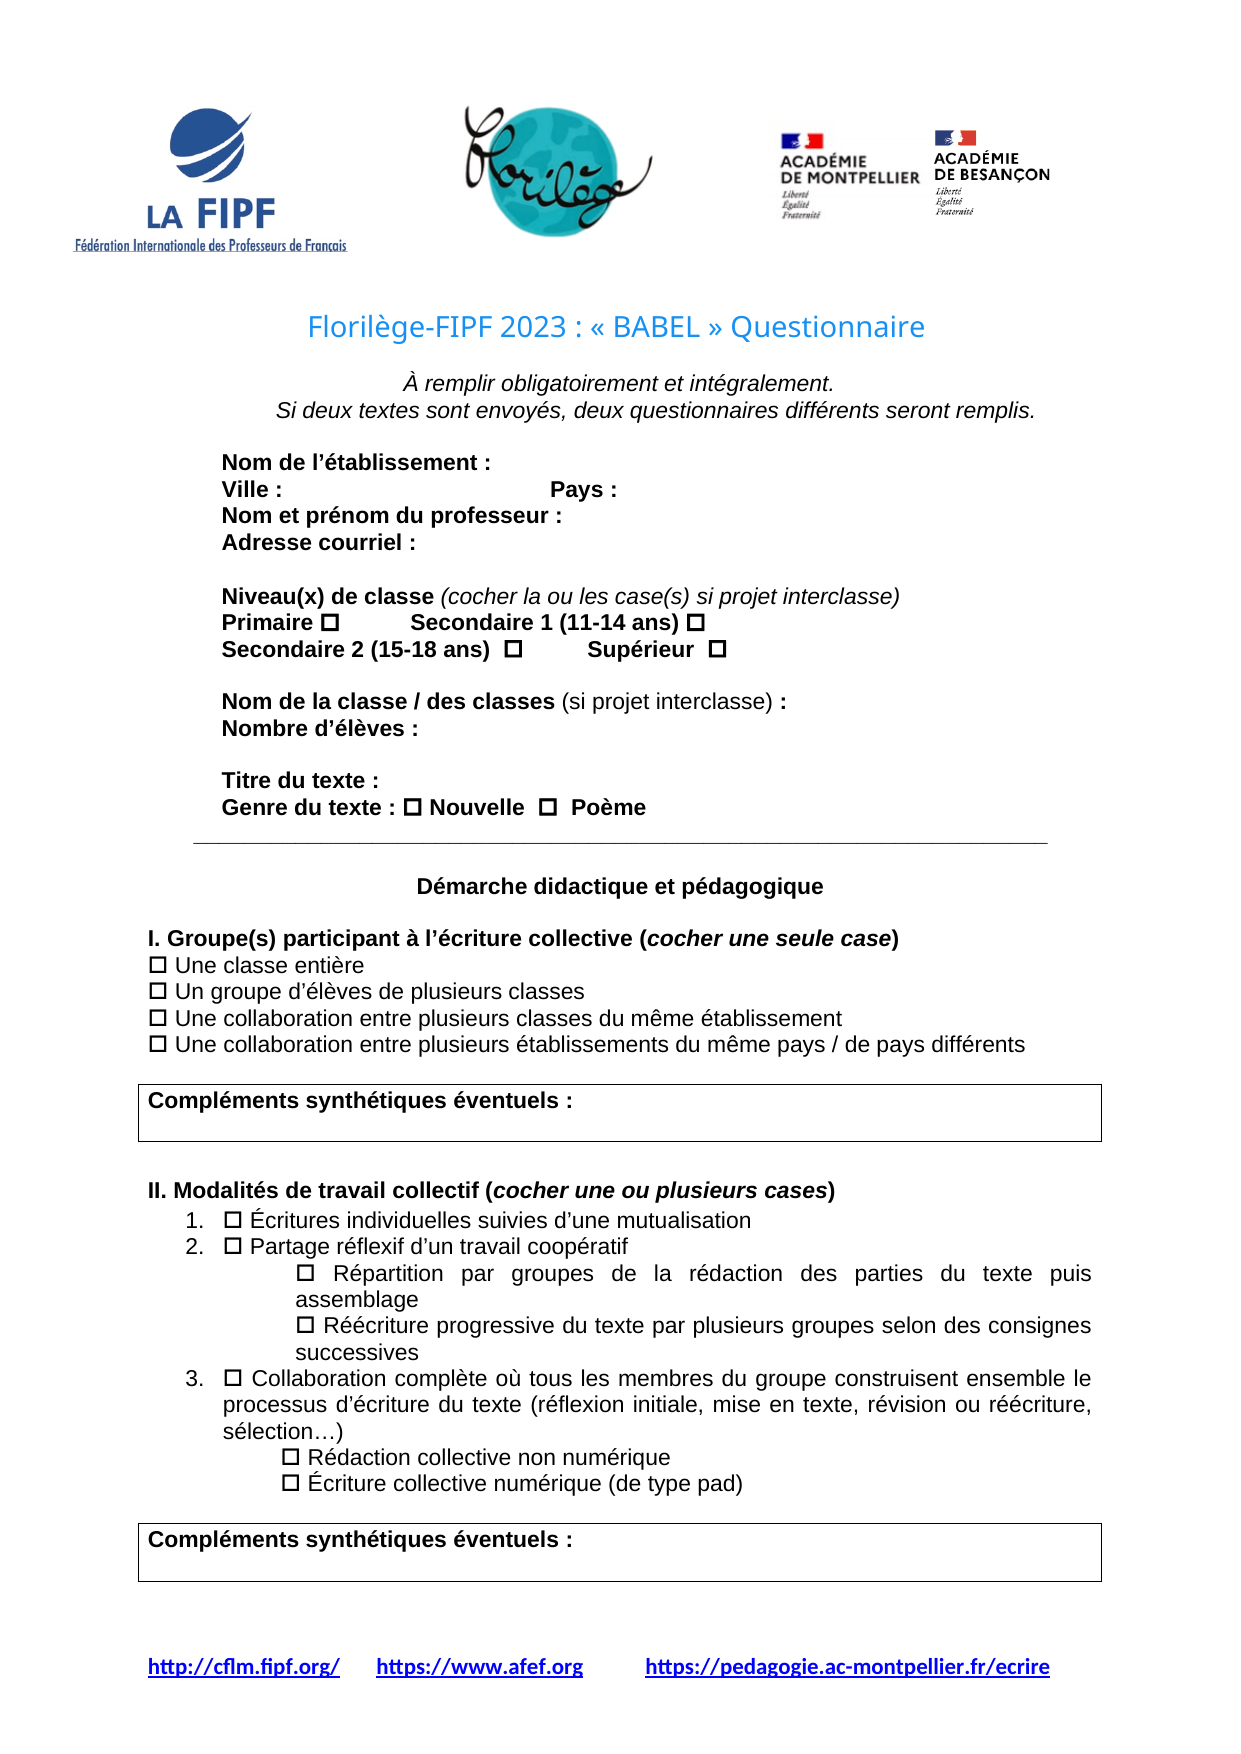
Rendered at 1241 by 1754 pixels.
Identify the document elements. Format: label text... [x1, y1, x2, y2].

text Écriture collective numérique (de type pad) [221, 1470, 1093, 1497]
text Répartition par groupes de la rédaction des parties du texte puis assemblage [295, 1259, 1093, 1312]
text II. Modalités de travail collectif (cocher une ou plusieurs cases) [148, 1177, 1093, 1203]
text À remplir obligatoirement et intégralement. [148, 370, 1093, 397]
text Nom de la classe / des classes (si projet interclasse) : [221, 688, 1093, 714]
text Nom et prénom du professeur : [221, 502, 1093, 528]
text Nombre d’élèves : [221, 714, 1093, 741]
text Une collaboration entre plusieurs établissements du même pays / de pays différents [148, 1031, 1093, 1057]
text Secondaire 2 (15-18 ans) Supérieur [221, 636, 1093, 662]
text Démarche didactique et pédagogique [148, 873, 1093, 899]
text Primaire Secondaire 1 (11-14 ans) [221, 609, 1093, 636]
text Un groupe d’élèves de plusieurs classes [148, 978, 1093, 1004]
text I. Groupe(s) participant à l’écriture collective (cocher une seule case) [148, 925, 1093, 952]
text Niveau(x) de classe (cocher la ou les case(s) si projet interclasse) [221, 583, 1093, 609]
text Rédaction collective non numérique [221, 1444, 1093, 1470]
text Compléments synthétiques éventuels : [139, 1085, 1101, 1113]
text Genre du texte : Nouvelle Poème [221, 794, 1093, 820]
text Réécriture progressive du texte par plusieurs groupes selon des consignes successives [295, 1312, 1093, 1365]
text Titre du texte : [221, 767, 1093, 794]
text Si deux textes sont envoyés, deux questionnaires différents seront remplis. [148, 397, 1093, 423]
text Nom de l’établissement : [221, 449, 1093, 476]
text ___________________________________________________________________ [148, 820, 1093, 846]
text Ville : Pays : [221, 476, 1093, 502]
text Florilège-FIPF 2023 : « BABEL » Questionnaire [148, 307, 1093, 370]
text Une collaboration entre plusieurs classes du même établissement [148, 1004, 1093, 1031]
picture [767, 119, 1050, 232]
list Collaboration complète où tous les membres du groupe construisent ensemble le processus d’écriture du texte (réflexion initiale, mise en texte, révision ou réécriture, sélection…) [185, 1365, 1093, 1444]
text Compléments synthétiques éventuels : [139, 1524, 1101, 1552]
picture [428, 98, 678, 242]
list Partage réflexif d’un travail coopératif [185, 1233, 1093, 1259]
picture [72, 106, 348, 252]
text Une classe entière [148, 952, 1093, 978]
list Écritures individuelles suivies d’une mutualisation [185, 1207, 1093, 1233]
text Adresse courriel : [221, 528, 1093, 555]
